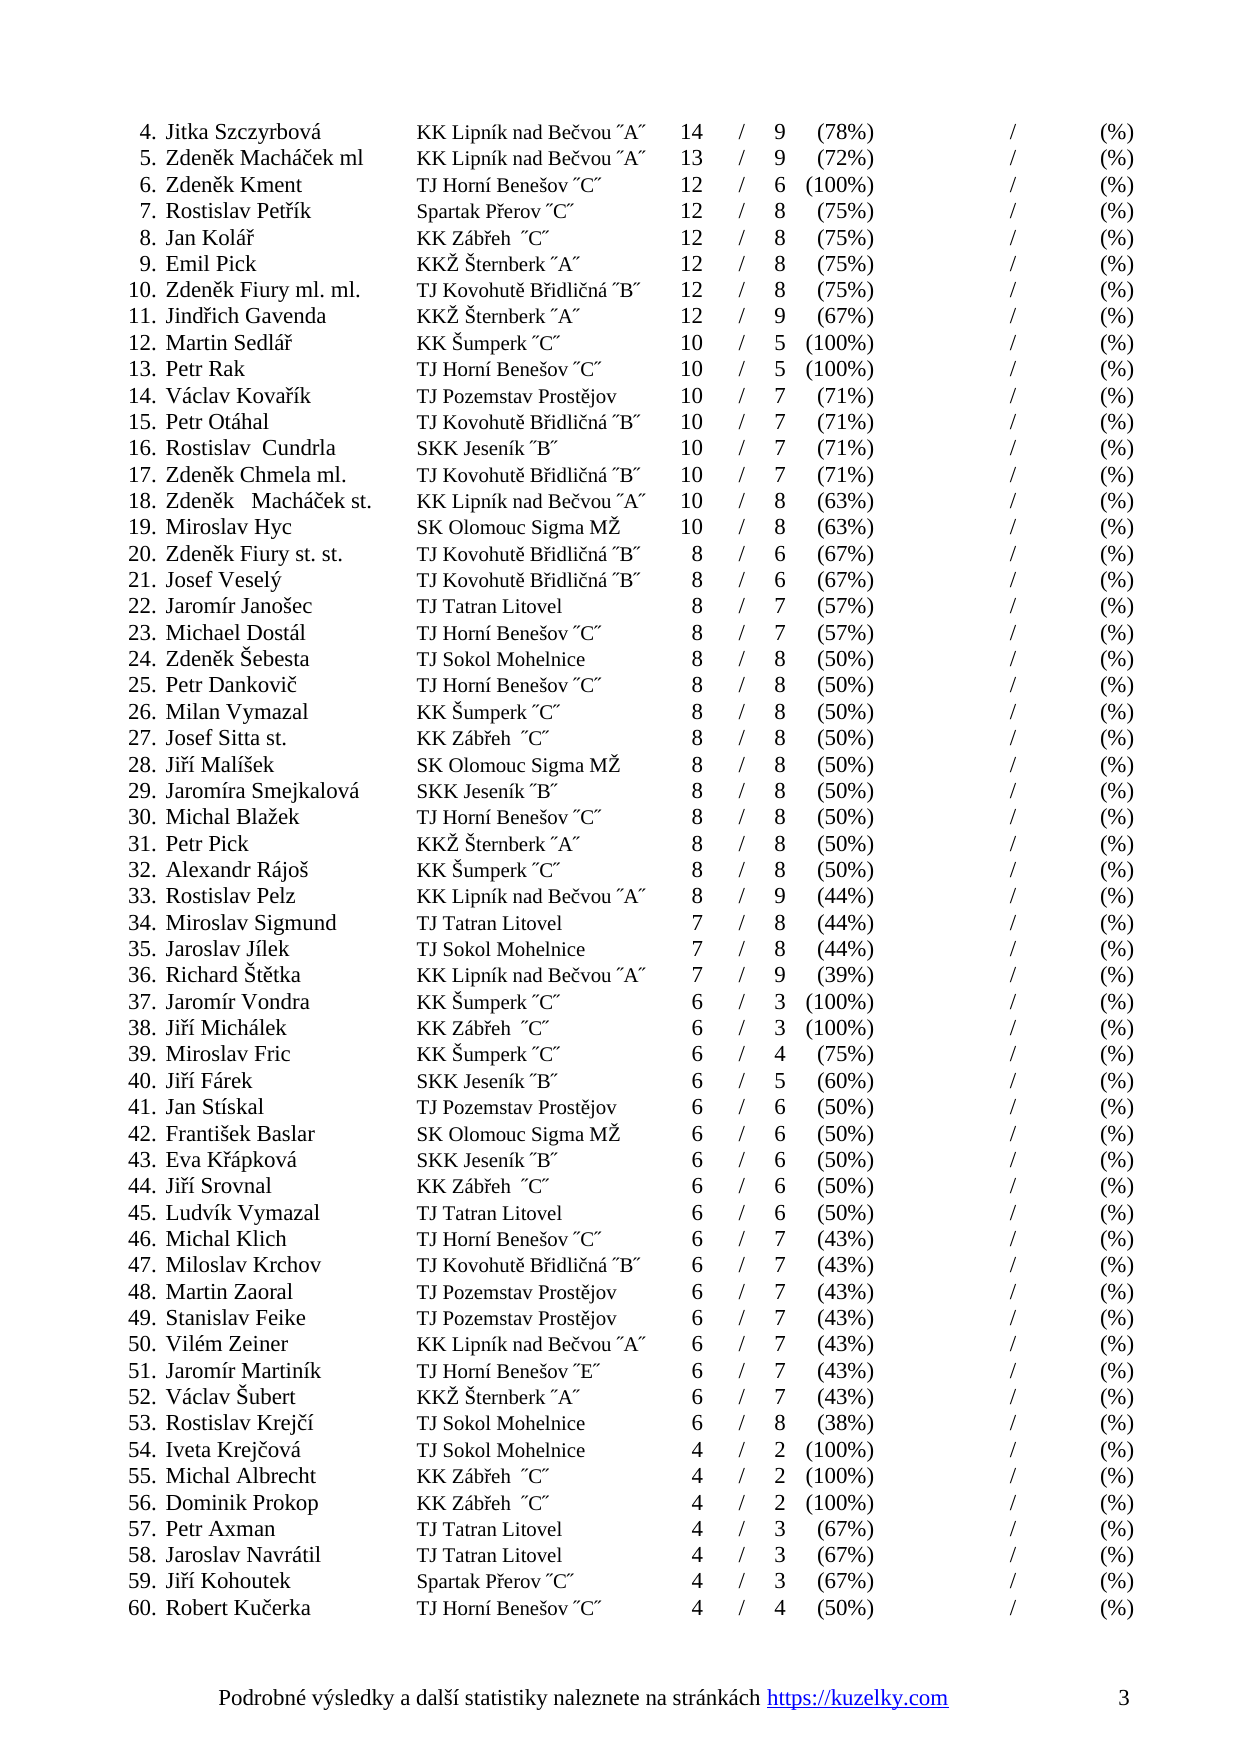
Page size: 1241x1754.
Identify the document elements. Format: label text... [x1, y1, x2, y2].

text 9. Emil Pick KKŽ Šternberk ˝A˝ 12 / 8 (75%) / (%) [106, 250, 1134, 276]
text 60. Robert Kučerka TJ Horní Benešov ˝C˝ 4 / 4 (50%) / (%) [106, 1594, 1134, 1620]
text 32. Alexandr Rájoš KK Šumperk ˝C˝ 8 / 8 (50%) / (%) [106, 856, 1134, 882]
text 41. Jan Stískal TJ Pozemstav Prostějov 6 / 6 (50%) / (%) [106, 1093, 1134, 1119]
text 43. Eva Křápková SKK Jeseník ˝B˝ 6 / 6 (50%) / (%) [106, 1146, 1134, 1172]
text 49. Stanislav Feike TJ Pozemstav Prostějov 6 / 7 (43%) / (%) [106, 1304, 1134, 1330]
text 55. Michal Albrecht KK Zábřeh ˝C˝ 4 / 2 (100%) / (%) [106, 1462, 1134, 1488]
text 57. Petr Axman TJ Tatran Litovel 4 / 3 (67%) / (%) [106, 1515, 1134, 1541]
text 8. Jan Kolář KK Zábřeh ˝C˝ 12 / 8 (75%) / (%) [106, 223, 1134, 250]
text 26. Milan Vymazal KK Šumperk ˝C˝ 8 / 8 (50%) / (%) [106, 698, 1134, 724]
text 59. Jiří Kohoutek Spartak Přerov ˝C˝ 4 / 3 (67%) / (%) [106, 1568, 1134, 1594]
text 27. Josef Sitta st. KK Zábřeh ˝C˝ 8 / 8 (50%) / (%) [106, 724, 1134, 751]
text 39. Miroslav Fric KK Šumperk ˝C˝ 6 / 4 (75%) / (%) [106, 1041, 1134, 1067]
text 24. Zdeněk Šebesta TJ Sokol Mohelnice 8 / 8 (50%) / (%) [106, 645, 1134, 672]
text 47. Miloslav Krchov TJ Kovohutě Břidličná ˝B˝ 6 / 7 (43%) / (%) [106, 1251, 1134, 1278]
text 19. Miroslav Hyc SK Olomouc Sigma MŽ 10 / 8 (63%) / (%) [106, 513, 1134, 540]
text 37. Jaromír Vondra KK Šumperk ˝C˝ 6 / 3 (100%) / (%) [106, 988, 1134, 1014]
text 35. Jaroslav Jílek TJ Sokol Mohelnice 7 / 8 (44%) / (%) [106, 935, 1134, 961]
text 6. Zdeněk Kment TJ Horní Benešov ˝C˝ 12 / 6 (100%) / (%) [106, 171, 1134, 197]
text 28. Jiří Malíšek SK Olomouc Sigma MŽ 8 / 8 (50%) / (%) [106, 751, 1134, 777]
text 11. Jindřich Gavenda KKŽ Šternberk ˝A˝ 12 / 9 (67%) / (%) [106, 303, 1134, 329]
text 12. Martin Sedlář KK Šumperk ˝C˝ 10 / 5 (100%) / (%) [106, 329, 1134, 355]
text 4. Jitka Szczyrbová KK Lipník nad Bečvou ˝A˝ 14 / 9 (78%) / (%) [106, 118, 1134, 144]
text 15. Petr Otáhal TJ Kovohutě Břidličná ˝B˝ 10 / 7 (71%) / (%) [106, 408, 1134, 434]
text 48. Martin Zaoral TJ Pozemstav Prostějov 6 / 7 (43%) / (%) [106, 1278, 1134, 1304]
text 31. Petr Pick KKŽ Šternberk ˝A˝ 8 / 8 (50%) / (%) [106, 830, 1134, 856]
text 50. Vilém Zeiner KK Lipník nad Bečvou ˝A˝ 6 / 7 (43%) / (%) [106, 1330, 1134, 1357]
text 36. Richard Štětka KK Lipník nad Bečvou ˝A˝ 7 / 9 (39%) / (%) [106, 961, 1134, 988]
text 13. Petr Rak TJ Horní Benešov ˝C˝ 10 / 5 (100%) / (%) [106, 355, 1134, 382]
text 5. Zdeněk Macháček ml KK Lipník nad Bečvou ˝A˝ 13 / 9 (72%) / (%) [106, 144, 1134, 171]
text 51. Jaromír Martiník TJ Horní Benešov ˝E˝ 6 / 7 (43%) / (%) [106, 1357, 1134, 1383]
text 10. Zdeněk Fiury ml. ml. TJ Kovohutě Břidličná ˝B˝ 12 / 8 (75%) / (%) [106, 276, 1134, 303]
text 53. Rostislav Krejčí TJ Sokol Mohelnice 6 / 8 (38%) / (%) [106, 1409, 1134, 1436]
text 18. Zdeněk Macháček st. KK Lipník nad Bečvou ˝A˝ 10 / 8 (63%) / (%) [106, 487, 1134, 513]
text 58. Jaroslav Navrátil TJ Tatran Litovel 4 / 3 (67%) / (%) [106, 1541, 1134, 1568]
text 40. Jiří Fárek SKK Jeseník ˝B˝ 6 / 5 (60%) / (%) [106, 1067, 1134, 1093]
text 16. Rostislav Cundrla SKK Jeseník ˝B˝ 10 / 7 (71%) / (%) [106, 434, 1134, 461]
text 21. Josef Veselý TJ Kovohutě Břidličná ˝B˝ 8 / 6 (67%) / (%) [106, 566, 1134, 592]
text 33. Rostislav Pelz KK Lipník nad Bečvou ˝A˝ 8 / 9 (44%) / (%) [106, 882, 1134, 909]
text 42. František Baslar SK Olomouc Sigma MŽ 6 / 6 (50%) / (%) [106, 1119, 1134, 1146]
text 29. Jaromíra Smejkalová SKK Jeseník ˝B˝ 8 / 8 (50%) / (%) [106, 777, 1134, 803]
text 14. Václav Kovařík TJ Pozemstav Prostějov 10 / 7 (71%) / (%) [106, 382, 1134, 408]
text 45. Ludvík Vymazal TJ Tatran Litovel 6 / 6 (50%) / (%) [106, 1199, 1134, 1225]
text 38. Jiří Michálek KK Zábřeh ˝C˝ 6 / 3 (100%) / (%) [106, 1014, 1134, 1041]
text 25. Petr Dankovič TJ Horní Benešov ˝C˝ 8 / 8 (50%) / (%) [106, 672, 1134, 698]
text 56. Dominik Prokop KK Zábřeh ˝C˝ 4 / 2 (100%) / (%) [106, 1488, 1134, 1515]
text 22. Jaromír Janošec TJ Tatran Litovel 8 / 7 (57%) / (%) [106, 592, 1134, 619]
text 23. Michael Dostál TJ Horní Benešov ˝C˝ 8 / 7 (57%) / (%) [106, 619, 1134, 645]
text 30. Michal Blažek TJ Horní Benešov ˝C˝ 8 / 8 (50%) / (%) [106, 803, 1134, 830]
text 54. Iveta Krejčová TJ Sokol Mohelnice 4 / 2 (100%) / (%) [106, 1436, 1134, 1462]
text 17. Zdeněk Chmela ml. TJ Kovohutě Břidličná ˝B˝ 10 / 7 (71%) / (%) [106, 461, 1134, 487]
text 44. Jiří Srovnal KK Zábřeh ˝C˝ 6 / 6 (50%) / (%) [106, 1172, 1134, 1199]
text 46. Michal Klich TJ Horní Benešov ˝C˝ 6 / 7 (43%) / (%) [106, 1225, 1134, 1251]
text 52. Václav Šubert KKŽ Šternberk ˝A˝ 6 / 7 (43%) / (%) [106, 1383, 1134, 1409]
text 20. Zdeněk Fiury st. st. TJ Kovohutě Břidličná ˝B˝ 8 / 6 (67%) / (%) [106, 540, 1134, 566]
text 7. Rostislav Petřík Spartak Přerov ˝C˝ 12 / 8 (75%) / (%) [106, 197, 1134, 223]
text 34. Miroslav Sigmund TJ Tatran Litovel 7 / 8 (44%) / (%) [106, 909, 1134, 935]
